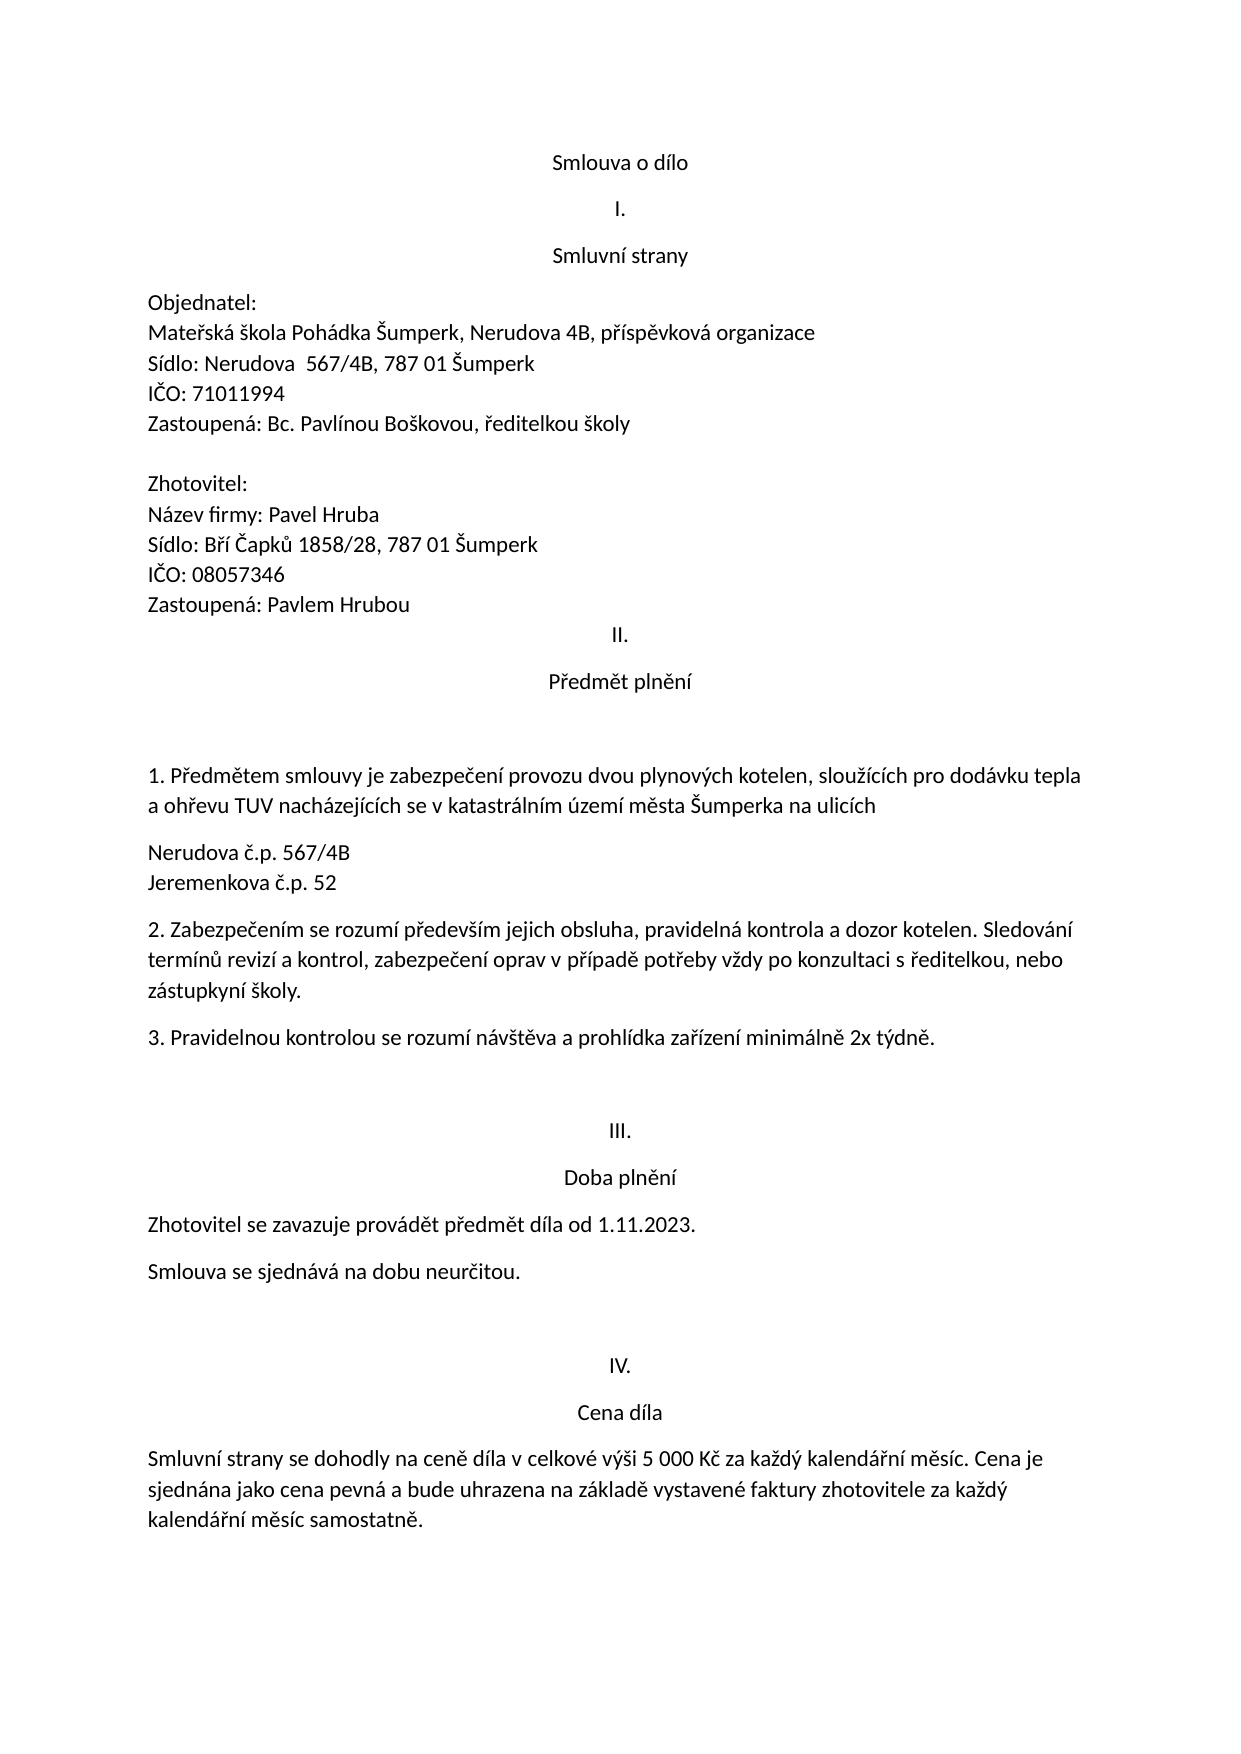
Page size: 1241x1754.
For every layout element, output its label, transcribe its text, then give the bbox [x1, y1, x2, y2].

text Předmět plnění [148, 667, 1093, 695]
text Zastoupená: Pavlem Hrubou [148, 590, 1093, 618]
text Cena díla [148, 1398, 1093, 1426]
text Smluvní strany se dohodly na ceně díla v celkové výši 5 000 Kč za každý kalendářní měsíc. Cena je sjednána jako cena pevná a bude uhrazena na základě vystavené faktury zhotovitele za každý kalendářní měsíc samostatně. [148, 1444, 1093, 1533]
text III. [148, 1116, 1093, 1144]
text Jeremenkova č.p. 52 [148, 868, 1093, 896]
text Sídlo: Bří Čapků 1858/28, 787 01 Šumperk [148, 530, 1093, 558]
text Zastoupená: Bc. Pavlínou Boškovou, ředitelkou školy [148, 409, 1093, 437]
text Název firmy: Pavel Hruba [148, 500, 1093, 528]
text Smluvní strany [148, 241, 1093, 269]
text 3. Pravidelnou kontrolou se rozumí návštěva a prohlídka zařízení minimálně 2x týdně. [148, 1023, 1093, 1051]
text Smlouva se sjednává na dobu neurčitou. [148, 1257, 1093, 1285]
text IV. [148, 1351, 1093, 1379]
text II. [148, 621, 1093, 648]
text I. [148, 194, 1093, 222]
text Zhotovitel: [148, 469, 1093, 497]
text 2. Zabezpečením se rozumí především jejich obsluha, pravidelná kontrola a dozor kotelen. Sledování termínů revizí a kontrol, zabezpečení oprav v případě potřeby vždy po konzultaci s ředitelkou, nebo zástupkyní školy. [148, 915, 1093, 1004]
text Smlouva o dílo [148, 148, 1093, 176]
text IČO: 08057346 [148, 560, 1093, 588]
text Nerudova č.p. 567/4B [148, 838, 1093, 866]
text Objednatel: [148, 288, 1093, 316]
text IČO: 71011994 [148, 379, 1093, 407]
text Doba plnění [148, 1163, 1093, 1191]
text Sídlo: Nerudova 567/4B, 787 01 Šumperk [148, 349, 1093, 377]
text 1. Předmětem smlouvy je zabezpečení provozu dvou plynových kotelen, sloužících pro dodávku tepla a ohřevu TUV nacházejících se v katastrálním území města Šumperka na ulicích [148, 761, 1093, 819]
text Mateřská škola Pohádka Šumperk, Nerudova 4B, příspěvková organizace [148, 318, 1093, 346]
text Zhotovitel se zavazuje provádět předmět díla od 1.11.2023. [148, 1210, 1093, 1238]
